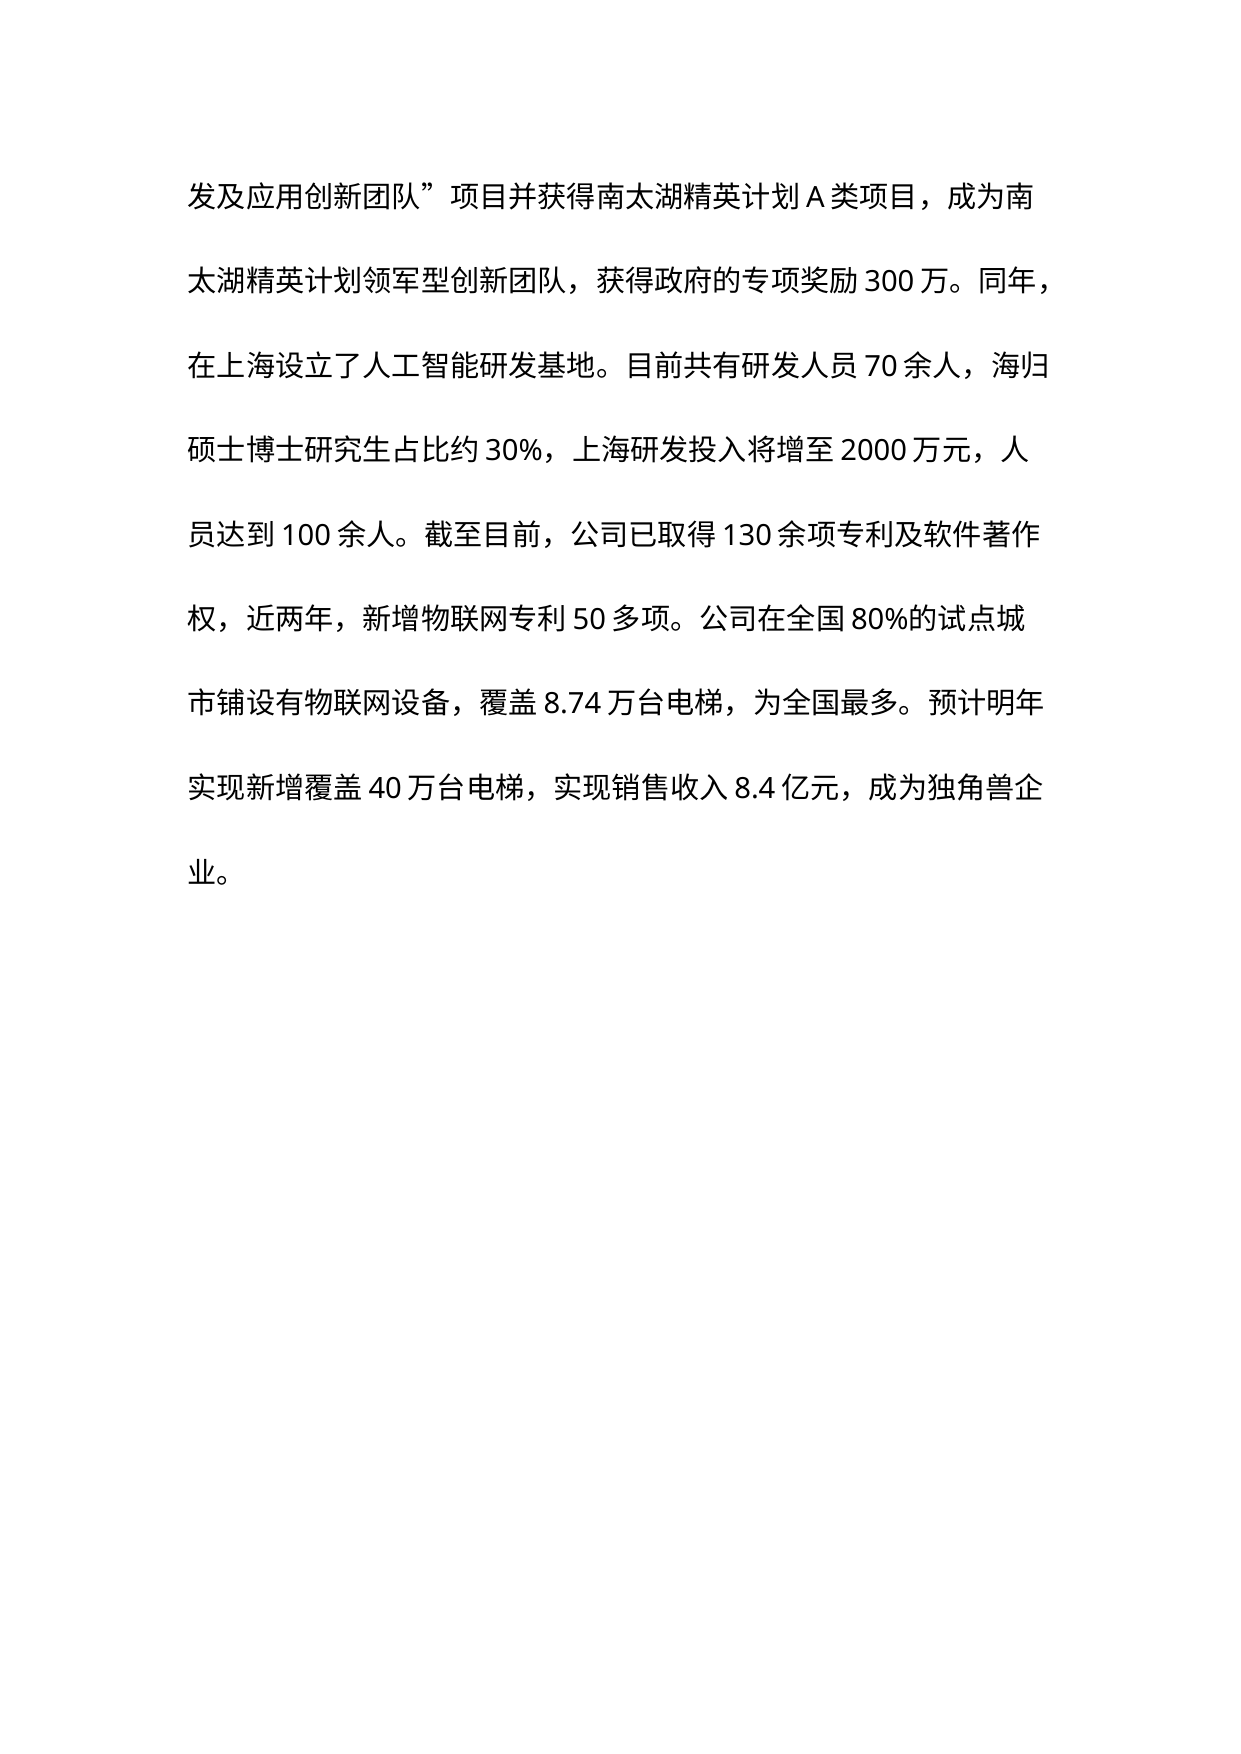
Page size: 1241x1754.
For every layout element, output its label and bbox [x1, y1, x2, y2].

text [187, 162, 1053, 903]
